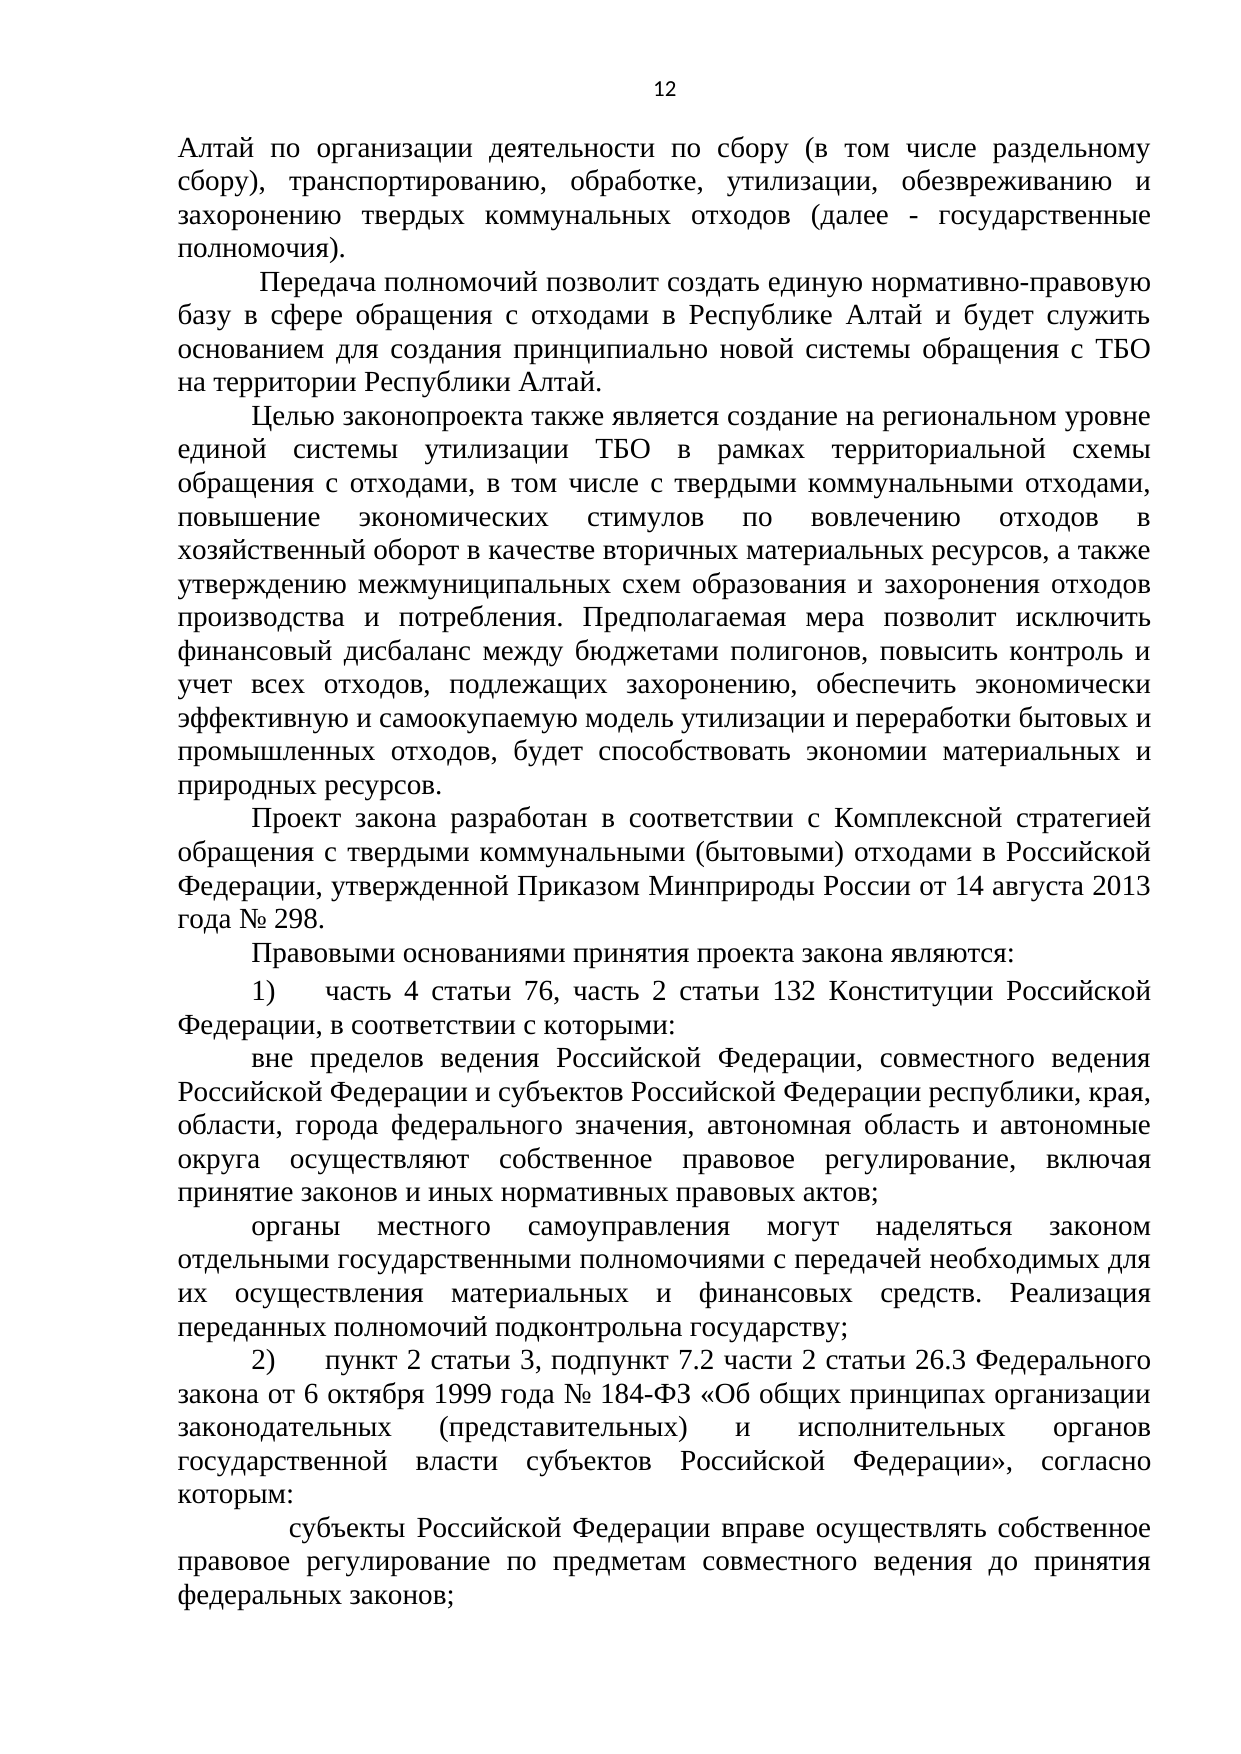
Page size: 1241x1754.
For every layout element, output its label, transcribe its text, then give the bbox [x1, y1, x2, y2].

list часть 4 статьи 76, часть 2 статьи 132 Конституции Российской Федерации, в соответствии с которыми: [177, 973, 1152, 1040]
list субъекты Российской Федерации вправе осуществлять собственное правовое регулирование по предметам совместного ведения до принятия федеральных законов; [177, 1510, 1152, 1611]
text Правовыми основаниями принятия проекта закона являются: [177, 935, 1152, 968]
list вне пределов ведения Российской Федерации, совместного ведения Российской Федерации и субъектов Российской Федерации республики, края, области, города федерального значения, автономная область и автономные округа осуществляют собственное правовое регулирование, включая принятие законов и иных нормативных правовых актов; [177, 1040, 1152, 1208]
text Целью законопроекта также является создание на региональном уровне единой системы утилизации ТБО в рамках территориальной схемы обращения с отходами, в том числе с твердыми коммунальными отходами, повышение экономических стимулов по вовлечению отходов в хозяйственный оборот в качестве вторичных материальных ресурсов, а также утверждению межмуниципальных схем образования и захоронения отходов производства и потребления. Предполагаемая мера позволит исключить финансовый дисбаланс между бюджетами полигонов, повысить контроль и учет всех отходов, подлежащих захоронению, обеспечить экономически эффективную и самоокупаемую модель утилизации и переработки бытовых и промышленных отходов, будет способствовать экономии материальных и природных ресурсов. [177, 398, 1152, 801]
text Передача полномочий позволит создать единую нормативно-правовую базу в сфере обращения с отходами в Республике Алтай и будет служить основанием для создания принципиально новой системы обращения с ТБО на территории Республики Алтай. [177, 264, 1152, 398]
text Проект закона разработан в соответствии с Комплексной стратегией обращения с твердыми коммунальными (бытовыми) отходами в Российской Федерации, утвержденной Приказом Минприроды России от 14 августа 2013 года № 298. [177, 801, 1152, 935]
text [177, 130, 1152, 264]
list пункт 2 статьи 3, подпункт 7.2 части 2 статьи 26.3 Федерального закона от 6 октября 1999 года № 184-ФЗ «Об общих принципах организации законодательных (представительных) и исполнительных органов государственной власти субъектов Российской Федерации», согласно которым: [177, 1342, 1152, 1510]
list органы местного самоуправления могут наделяться законом отдельными государственными полномочиями с передачей необходимых для их осуществления материальных и финансовых средств. Реализация переданных полномочий подконтрольна государству; [177, 1208, 1152, 1342]
